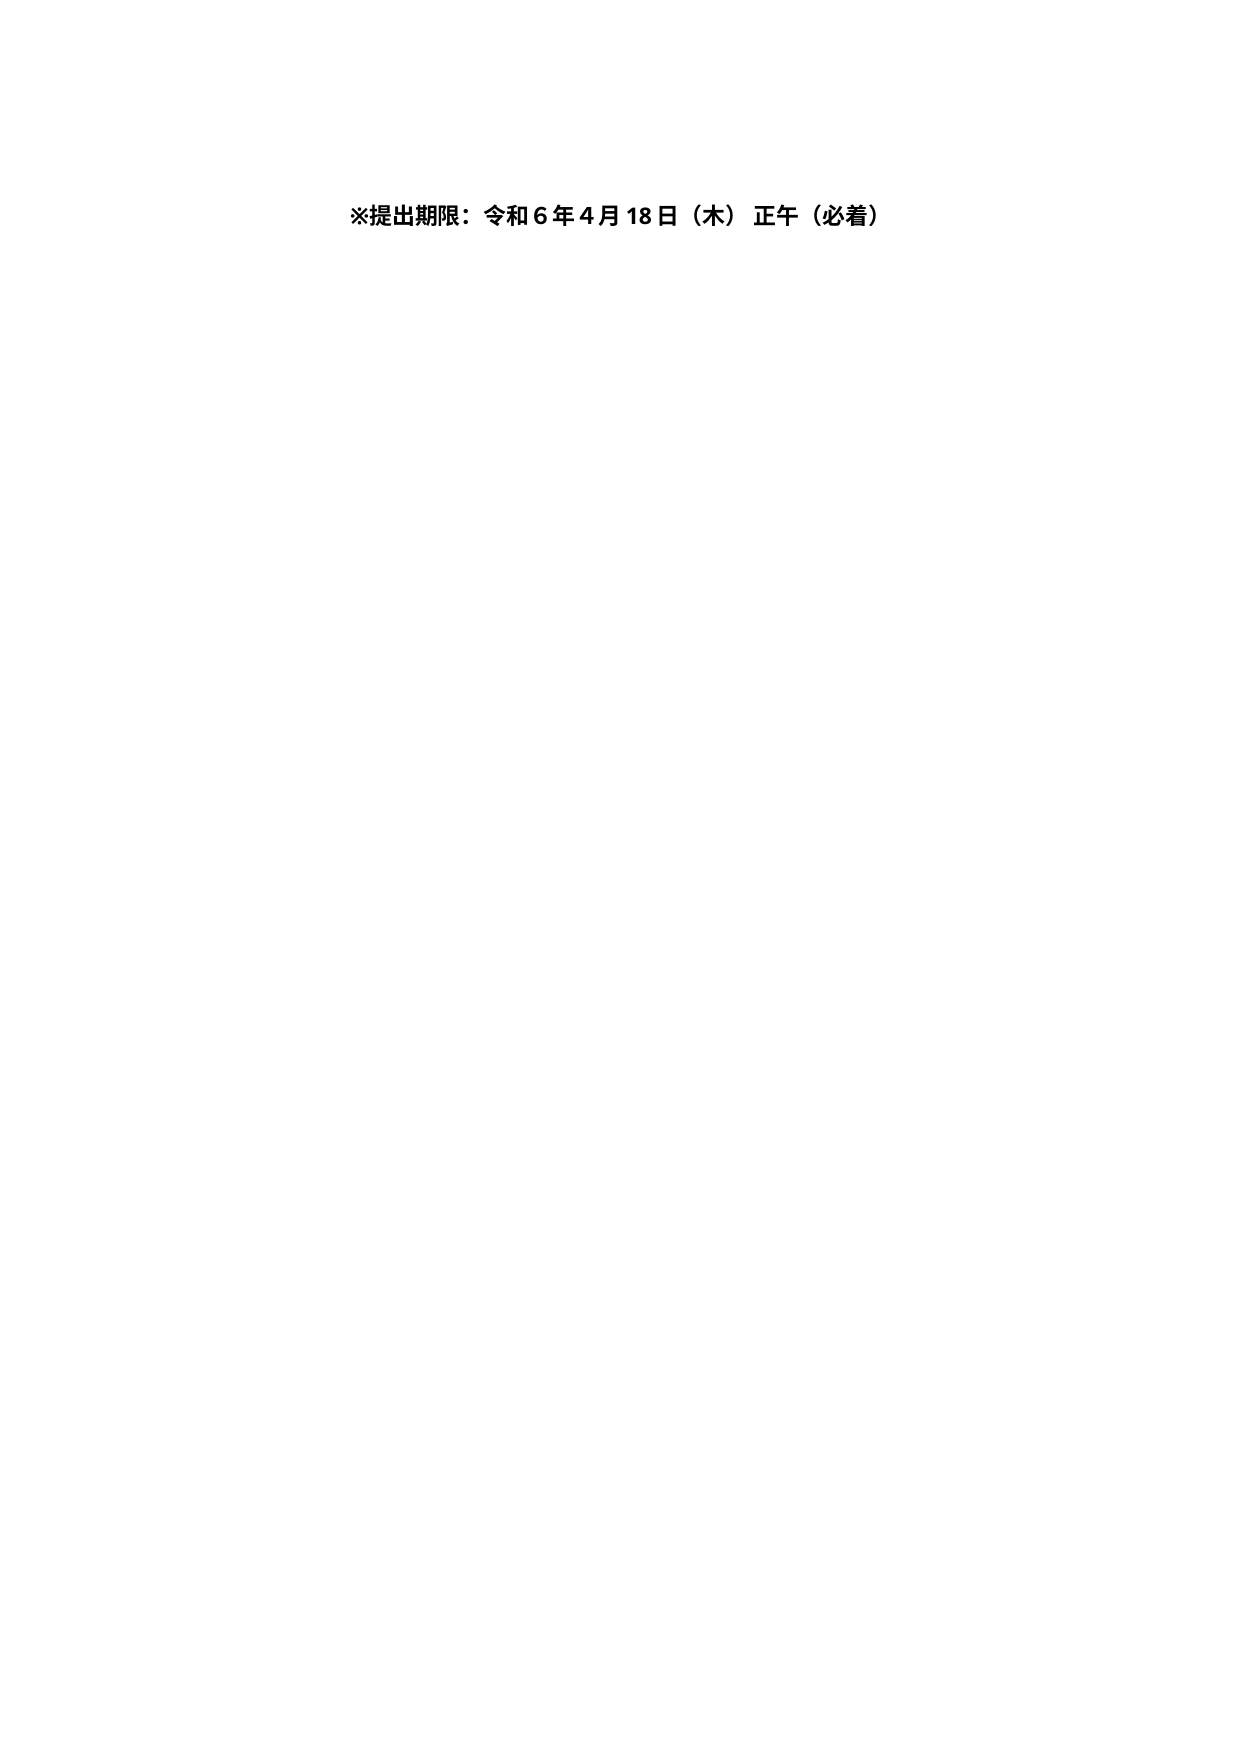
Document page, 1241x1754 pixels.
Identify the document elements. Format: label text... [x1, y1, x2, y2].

text ※提出期限：令和６年４月18日（木） 正午（必着） [165, 182, 1075, 247]
